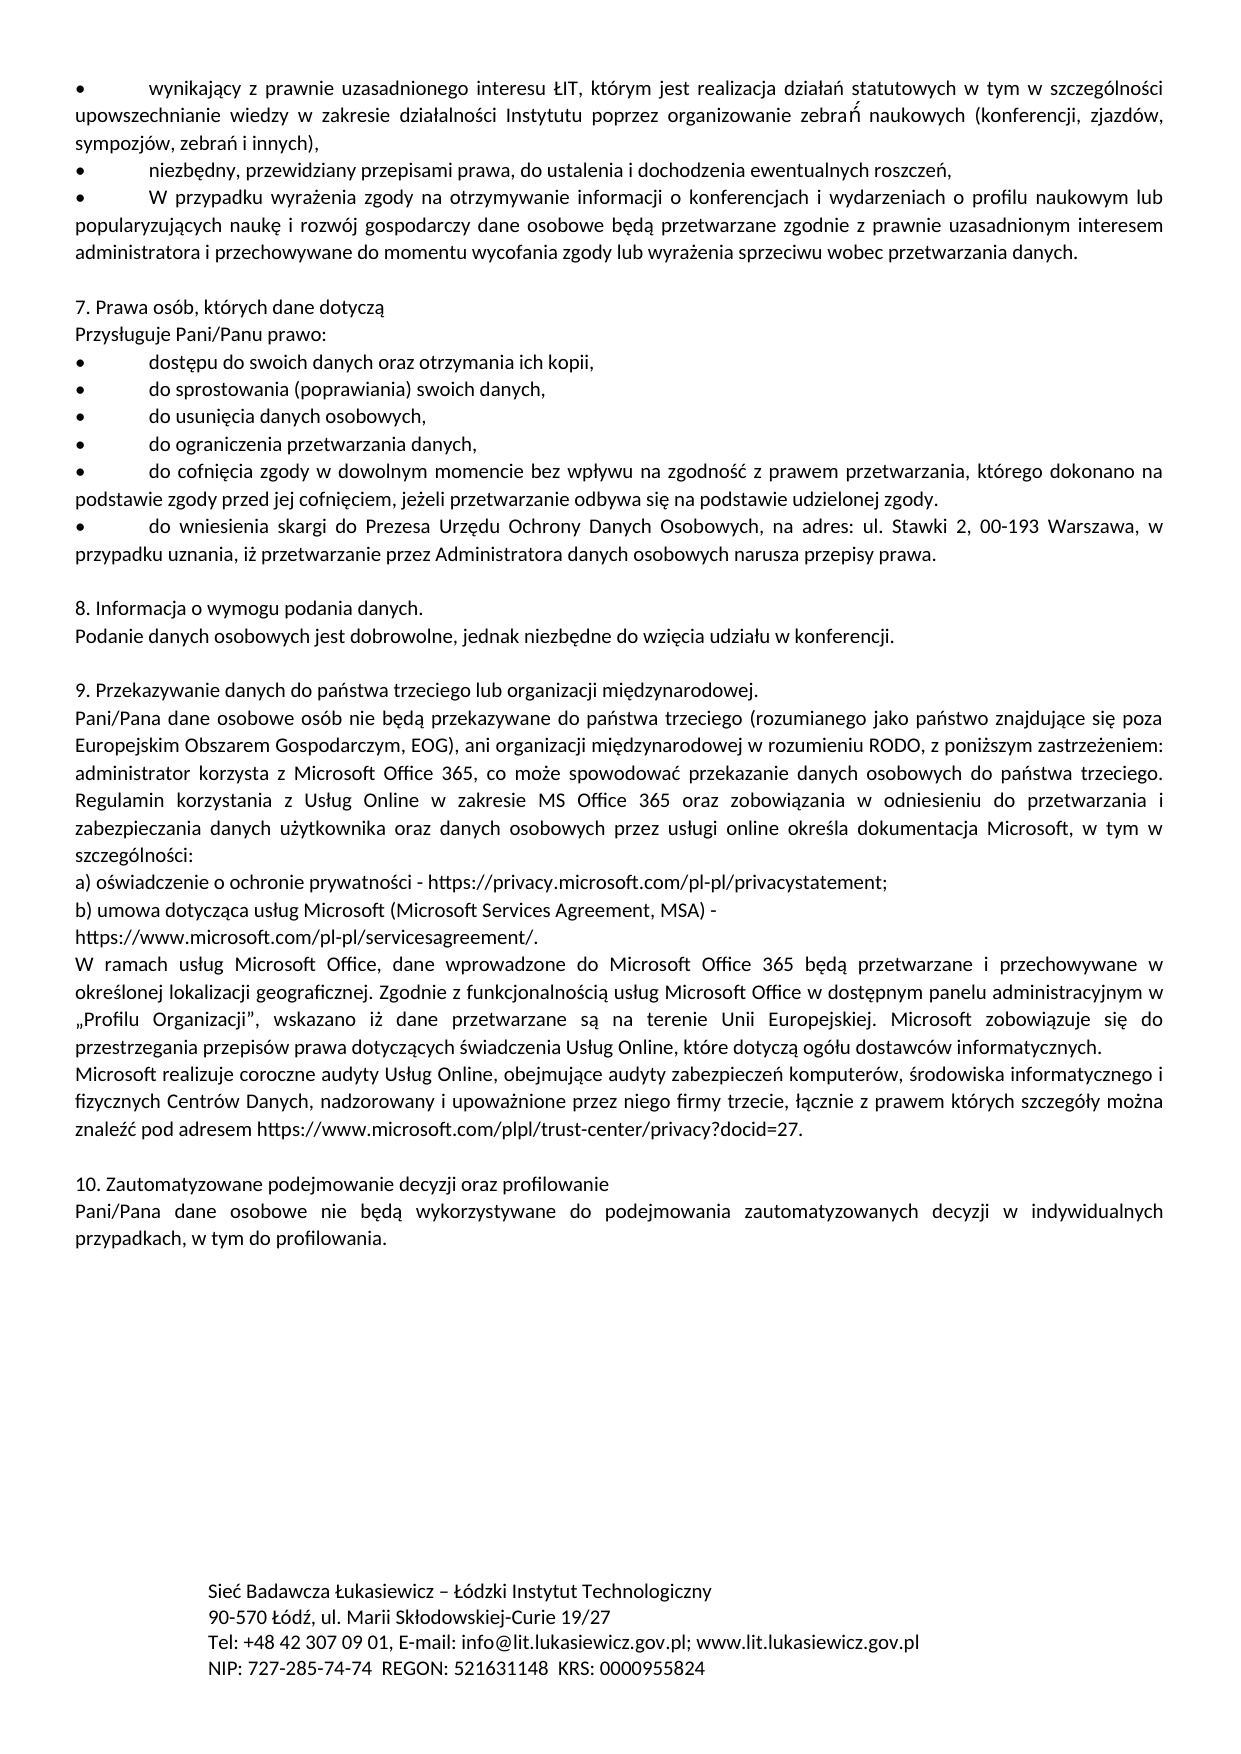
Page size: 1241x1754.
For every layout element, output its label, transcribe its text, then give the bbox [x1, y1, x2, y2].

text • wynikający z prawnie uzasadnionego interesu ŁIT, którym jest realizacja działań statutowych w tym w szczególności upowszechnianie wiedzy w zakresie działalności Instytutu poprzez organizowanie zebrań́ naukowych (konferencji, zjazdów, sympozjów, zebrań i innych), [75, 75, 1165, 155]
text Pani/Pana dane osobowe nie będą wykorzystywane do podejmowania zautomatyzowanych decyzji w indywidualnych przypadkach, w tym do profilowania. [75, 1198, 1165, 1251]
text Pani/Pana dane osobowe osób nie będą przekazywane do państwa trzeciego (rozumianego jako państwo znajdujące się poza Europejskim Obszarem Gospodarczym, EOG), ani organizacji międzynarodowej w rozumieniu RODO, z poniższym zastrzeżeniem: administrator korzysta z Microsoft Office 365, co może spowodować przekazanie danych osobowych do państwa trzeciego. Regulamin korzystania z Usług Online w zakresie MS Office 365 oraz zobowiązania w odniesieniu do przetwarzania i zabezpieczania danych użytkownika oraz danych osobowych przez usługi online określa dokumentacja Microsoft, w tym w szczególności: [75, 705, 1165, 867]
text • niezbędny, przewidziany przepisami prawa, do ustalenia i dochodzenia ewentualnych roszczeń, [75, 157, 1165, 183]
text 7. Prawa osób, których dane dotyczą [75, 294, 1165, 319]
text 9. Przekazywanie danych do państwa trzeciego lub organizacji międzynarodowej. [75, 678, 1165, 703]
text a) oświadczenie o ochronie prywatności - https://privacy.microsoft.com/pl-pl/privacystatement; [75, 869, 1165, 895]
text • dostępu do swoich danych oraz otrzymania ich kopii, [75, 349, 1165, 374]
text https://www.microsoft.com/pl-pl/servicesagreement/. [75, 924, 1165, 950]
text W ramach usług Microsoft Office, dane wprowadzone do Microsoft Office 365 będą przetwarzane i przechowywane w określonej lokalizacji geograficznej. Zgodnie z funkcjonalnością usług Microsoft Office w dostępnym panelu administracyjnym w „Profilu Organizacji”, wskazano iż dane przetwarzane są na terenie Unii Europejskiej. Microsoft zobowiązuje się do przestrzegania przepisów prawa dotyczących świadczenia Usług Online, które dotyczą ogółu dostawców informatycznych. [75, 952, 1165, 1059]
text • do sprostowania (poprawiania) swoich danych, [75, 376, 1165, 402]
text • do ograniczenia przetwarzania danych, [75, 431, 1165, 457]
text 8. Informacja o wymogu podania danych. [75, 596, 1165, 621]
text • do cofnięcia zgody w dowolnym momencie bez wpływu na zgodność z prawem przetwarzania, którego dokonano na podstawie zgody przed jej cofnięciem, jeżeli przetwarzanie odbywa się na podstawie udzielonej zgody. [75, 458, 1165, 511]
text • W przypadku wyrażenia zgody na otrzymywanie informacji o konferencjach i wydarzeniach o profilu naukowym lub popularyzujących naukę i rozwój gospodarczy dane osobowe będą przetwarzane zgodnie z prawnie uzasadnionym interesem administratora i przechowywane do momentu wycofania zgody lub wyrażenia sprzeciwu wobec przetwarzania danych. [75, 184, 1165, 265]
text Microsoft realizuje coroczne audyty Usług Online, obejmujące audyty zabezpieczeń komputerów, środowiska informatycznego i fizycznych Centrów Danych, nadzorowany i upoważnione przez niego firmy trzecie, łącznie z prawem których szczegóły można znaleźć pod adresem https://www.microsoft.com/plpl/trust-center/privacy?docid=27. [75, 1061, 1165, 1141]
text 10. Zautomatyzowane podejmowanie decyzji oraz profilowanie [75, 1171, 1165, 1196]
text • do usunięcia danych osobowych, [75, 404, 1165, 429]
text Podanie danych osobowych jest dobrowolne, jednak niezbędne do wzięcia udziału w konferencji. [75, 623, 1165, 648]
text • do wniesienia skargi do Prezesa Urzędu Ochrony Danych Osobowych, na adres: ul. Stawki 2, 00-193 Warszawa, w przypadku uznania, iż przetwarzanie przez Administratora danych osobowych narusza przepisy prawa. [75, 513, 1165, 566]
text b) umowa dotycząca usług Microsoft (Microsoft Services Agreement, MSA) - [75, 897, 1165, 922]
text Przysługuje Pani/Panu prawo: [75, 322, 1165, 347]
